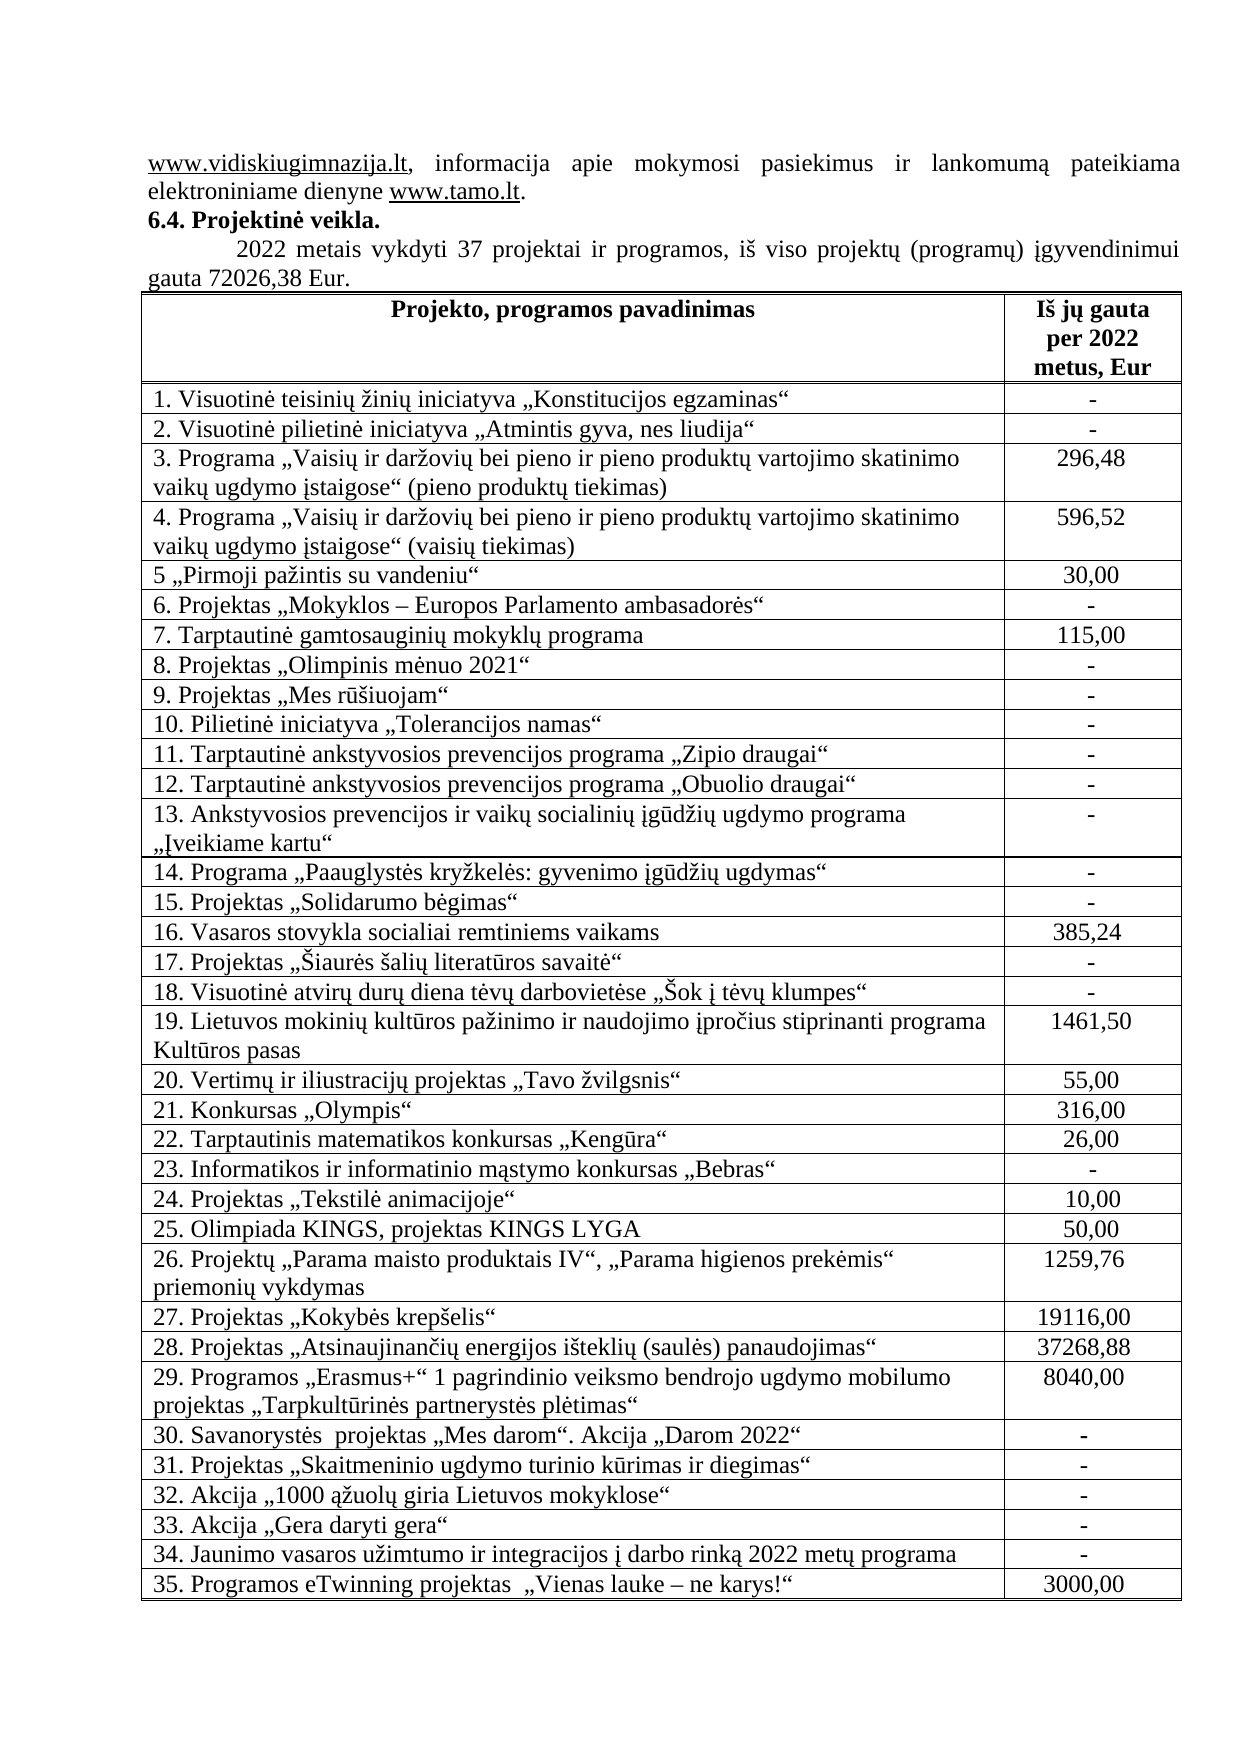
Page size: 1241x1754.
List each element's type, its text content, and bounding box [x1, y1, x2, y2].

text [148, 148, 1181, 205]
table_cell - [1005, 650, 1181, 679]
table_cell 26. Projektų „Parama maisto produktais IV“, „Parama higienos prekėmis“ priemonių vykdymas [142, 1244, 1004, 1301]
table_cell 385,24 [1005, 917, 1181, 946]
table_cell 4. Programa „Vaisių ir daržovių bei pieno ir pieno produktų vartojimo skatinimo vaikų ugdymo įstaigose“ (vaisių tiekimas) [142, 502, 1004, 559]
table_cell 23. Informatikos ir informatinio mąstymo konkursas „Bebras“ [142, 1154, 1004, 1183]
table_cell 31. Projektas „Skaitmeninio ugdymo turinio kūrimas ir diegimas“ [142, 1450, 1004, 1479]
table_cell 596,52 [1005, 502, 1181, 559]
table_cell - [1005, 947, 1181, 976]
table_cell - [1005, 680, 1181, 708]
table_cell 32. Akcija „1000 ąžuolų giria Lietuvos mokyklose“ [142, 1480, 1004, 1509]
table_header Projekto, programos pavadinimas [142, 295, 1004, 381]
table_cell 10,00 [1005, 1184, 1181, 1213]
table_cell - [1005, 739, 1181, 768]
table_cell 16. Vasaros stovykla socialiai remtiniems vaikams [142, 917, 1004, 946]
table_cell 35. Programos eTwinning projektas „Vienas lauke – ne karys!“ [142, 1569, 1004, 1598]
table_cell - [1005, 1154, 1181, 1183]
table_cell 30,00 [1005, 561, 1181, 589]
table_cell 34. Jaunimo vasaros užimtumo ir integracijos į darbo rinką 2022 metų programa [142, 1540, 1004, 1568]
table_cell 55,00 [1005, 1065, 1181, 1094]
table_cell 26,00 [1005, 1125, 1181, 1153]
table_cell 3. Programa „Vaisių ir daržovių bei pieno ir pieno produktų vartojimo skatinimo vaikų ugdymo įstaigose“ (pieno produktų tiekimas) [142, 444, 1004, 501]
table_cell 18. Visuotinė atvirų durų diena tėvų darbovietėse „Šok į tėvų klumpes“ [142, 977, 1004, 1005]
table_cell 30. Savanorystės projektas „Mes darom“. Akcija „Darom 2022“ [142, 1420, 1004, 1449]
table_cell 2. Visuotinė pilietinė iniciatyva „Atmintis gyva, nes liudija“ [142, 414, 1004, 442]
table_cell 27. Projektas „Kokybės krepšelis“ [142, 1302, 1004, 1331]
table_cell 28. Projektas „Atsinaujinančių energijos išteklių (saulės) panaudojimas“ [142, 1332, 1004, 1361]
table_cell - [1005, 799, 1181, 856]
table_cell - [1005, 887, 1181, 916]
table_cell 11. Tarptautinė ankstyvosios prevencijos programa „Zipio draugai“ [142, 739, 1004, 768]
table_cell - [1005, 710, 1181, 738]
table_cell 115,00 [1005, 620, 1181, 649]
table_cell 8. Projektas „Olimpinis mėnuo 2021“ [142, 650, 1004, 679]
table_cell 50,00 [1005, 1214, 1181, 1243]
table_cell 1259,76 [1005, 1244, 1181, 1301]
table_cell 9. Projektas „Mes rūšiuojam“ [142, 680, 1004, 708]
table_cell 14. Programa „Paauglystės kryžkelės: gyvenimo įgūdžių ugdymas“ [142, 858, 1004, 886]
table_cell 5 „Pirmoji pažintis su vandeniu“ [142, 561, 1004, 589]
text 2022 metais vykdyti 37 projektai ir programos, iš viso projektų (programų) įgyvendinimui gauta 72026,38 Eur. [148, 234, 1181, 291]
table_cell 22. Tarptautinis matematikos konkursas „Kengūra“ [142, 1125, 1004, 1153]
table_cell - [1005, 977, 1181, 1005]
table_cell 7. Tarptautinė gamtosauginių mokyklų programa [142, 620, 1004, 649]
table_cell - [1005, 1540, 1181, 1568]
table_cell - [1005, 1480, 1181, 1509]
table_cell 29. Programos „Erasmus+“ 1 pagrindinio veiksmo bendrojo ugdymo mobilumo projektas „Tarpkultūrinės partnerystės plėtimas“ [142, 1362, 1004, 1419]
table_cell 21. Konkursas „Olympis“ [142, 1095, 1004, 1123]
table_cell - [1005, 384, 1181, 413]
table_header Iš jų gauta per 2022 metus, Eur [1005, 295, 1181, 381]
table_cell 12. Tarptautinė ankstyvosios prevencijos programa „Obuolio draugai“ [142, 769, 1004, 798]
table_cell 33. Akcija „Gera daryti gera“ [142, 1510, 1004, 1538]
table_cell 19116,00 [1005, 1302, 1181, 1331]
table_cell 13. Ankstyvosios prevencijos ir vaikų socialinių įgūdžių ugdymo programa „Įveikiame kartu“ [142, 799, 1004, 856]
table_cell 8040,00 [1005, 1362, 1181, 1419]
table_cell 25. Olimpiada KINGS, projektas KINGS LYGA [142, 1214, 1004, 1243]
table_cell 1461,50 [1005, 1006, 1181, 1064]
table_cell 37268,88 [1005, 1332, 1181, 1361]
table_cell - [1005, 1420, 1181, 1449]
table_cell 6. Projektas „Mokyklos – Europos Parlamento ambasadorės“ [142, 590, 1004, 619]
table_cell - [1005, 1450, 1181, 1479]
table_cell 24. Projektas „Tekstilė animacijoje“ [142, 1184, 1004, 1213]
table_cell 20. Vertimų ir iliustracijų projektas „Tavo žvilgsnis“ [142, 1065, 1004, 1094]
table_cell 10. Pilietinė iniciatyva „Tolerancijos namas“ [142, 710, 1004, 738]
table_cell 316,00 [1005, 1095, 1181, 1123]
table_cell 15. Projektas „Solidarumo bėgimas“ [142, 887, 1004, 916]
table_cell 19. Lietuvos mokinių kultūros pažinimo ir naudojimo įpročius stiprinanti programa Kultūros pasas [142, 1006, 1004, 1064]
text 6.4. Projektinė veikla. [148, 205, 1211, 234]
table_cell - [1005, 769, 1181, 798]
table_cell - [1005, 414, 1181, 442]
table_cell 17. Projektas „Šiaurės šalių literatūros savaitė“ [142, 947, 1004, 976]
table_cell - [1005, 858, 1181, 886]
table_cell 3000,00 [1005, 1569, 1181, 1598]
table_cell 296,48 [1005, 444, 1181, 501]
table_cell 1. Visuotinė teisinių žinių iniciatyva „Konstitucijos egzaminas“ [142, 384, 1004, 413]
table_cell - [1005, 590, 1181, 619]
table_cell - [1005, 1510, 1181, 1538]
